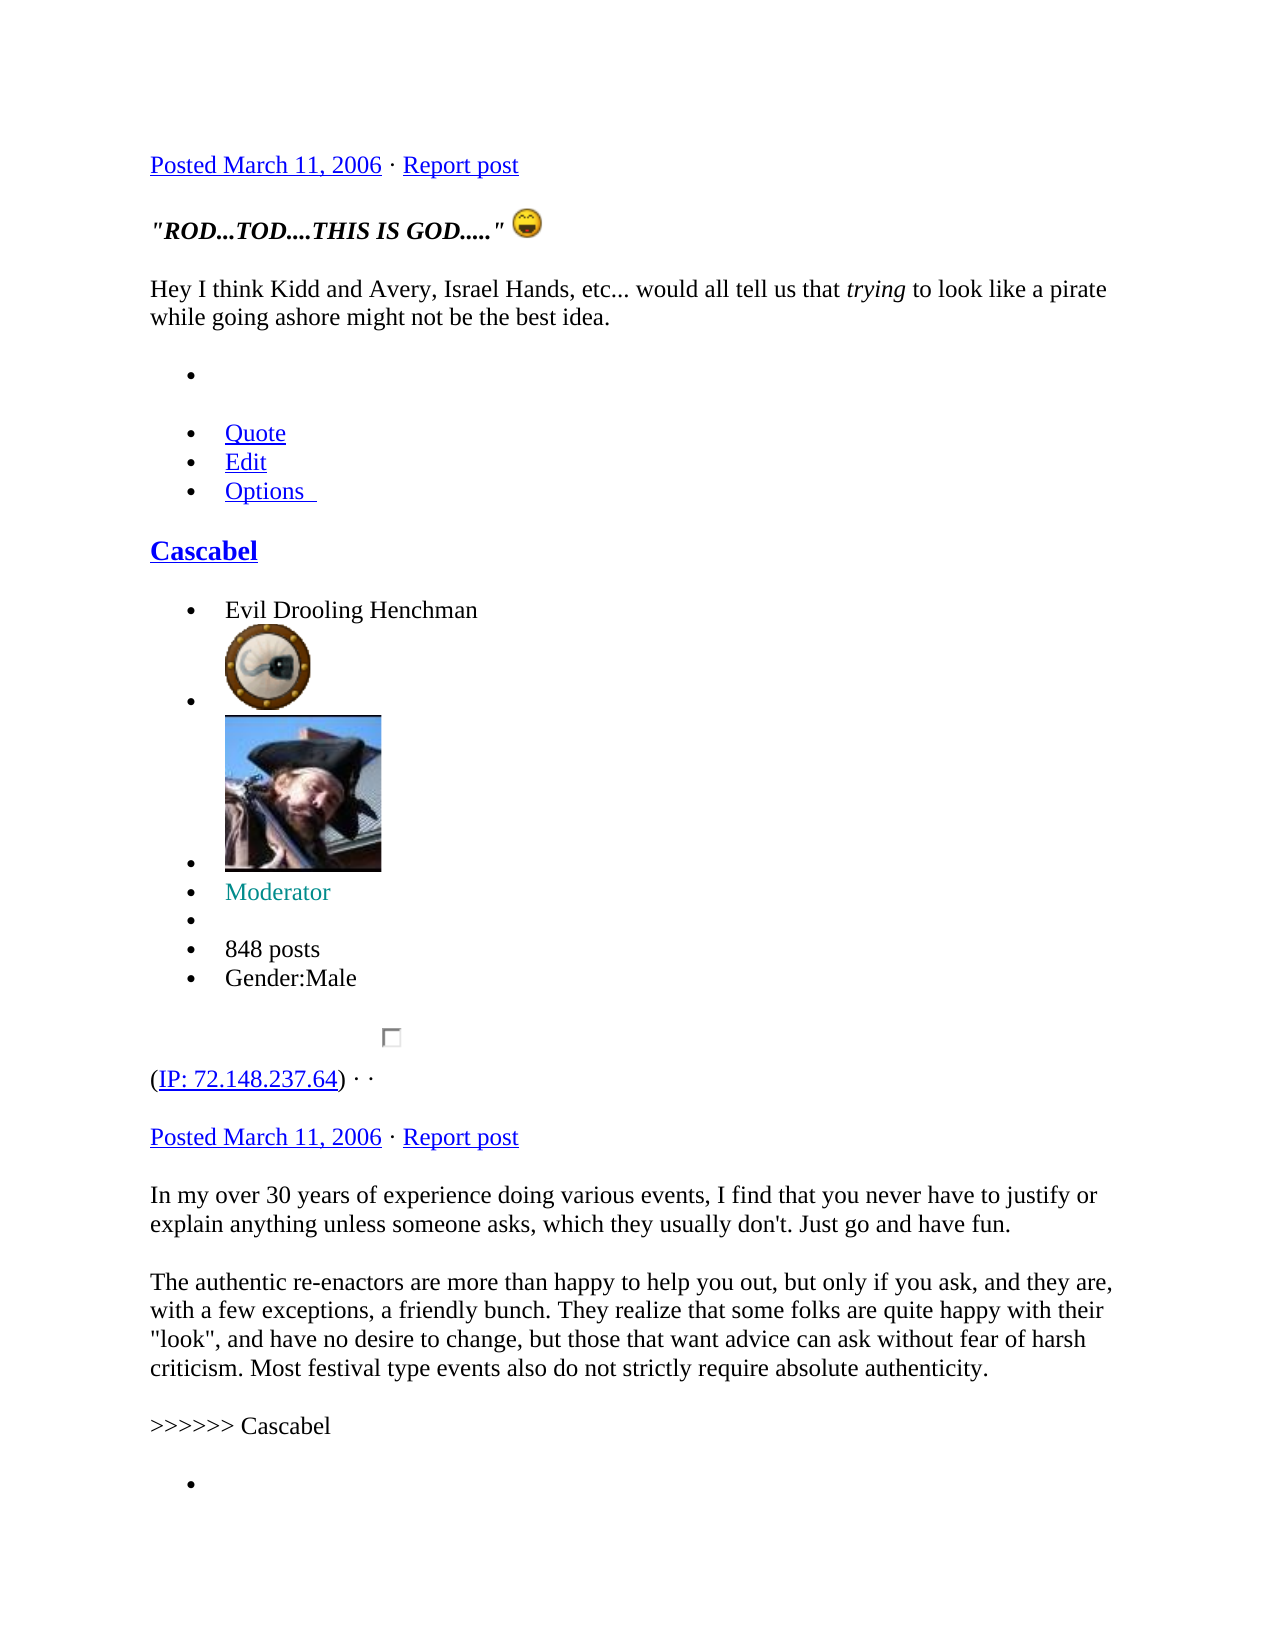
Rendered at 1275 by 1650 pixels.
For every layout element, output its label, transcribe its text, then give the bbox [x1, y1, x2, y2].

picture [225, 715, 382, 872]
text Cascabel [150, 534, 1125, 566]
list 848 posts [187, 934, 1125, 963]
picture [225, 624, 311, 710]
text "ROD...TOD....THIS IS GOD....." [150, 208, 1125, 244]
list Edit [187, 447, 1125, 476]
text In my over 30 years of experience doing various events, I find that you never have to justify or explain anything unless someone asks, which they usually don't. Just go and have fun. [150, 1180, 1125, 1237]
text Posted March 11, 2006 · Report post [150, 150, 1125, 179]
list Quote [187, 418, 1125, 447]
text Hey I think Kidd and Avery, Israel Hands, etc... would all tell us that trying to look like a pirate while going ashore might not be the best idea. [150, 274, 1125, 331]
list Options [187, 476, 1125, 504]
list Moderator [187, 877, 1125, 905]
text The authentic re-enactors are more than happy to help you out, but only if you ask, and they are, with a few exceptions, a friendly bunch. They realize that some folks are quite happy with their "look", and have no desire to change, but those that want advice can ask without fear of harsh criticism. Most festival type events also do not strictly require absolute authenticity. [150, 1267, 1125, 1382]
list Evil Drooling Henchman [187, 595, 1125, 624]
picture [511, 207, 543, 240]
list Gender:Male [187, 963, 1125, 992]
text >>>>>> Cascabel [150, 1411, 1125, 1439]
text Posted March 11, 2006 · Report post [150, 1122, 1125, 1151]
text (IP: 72.148.237.64) · · [150, 1021, 1125, 1093]
